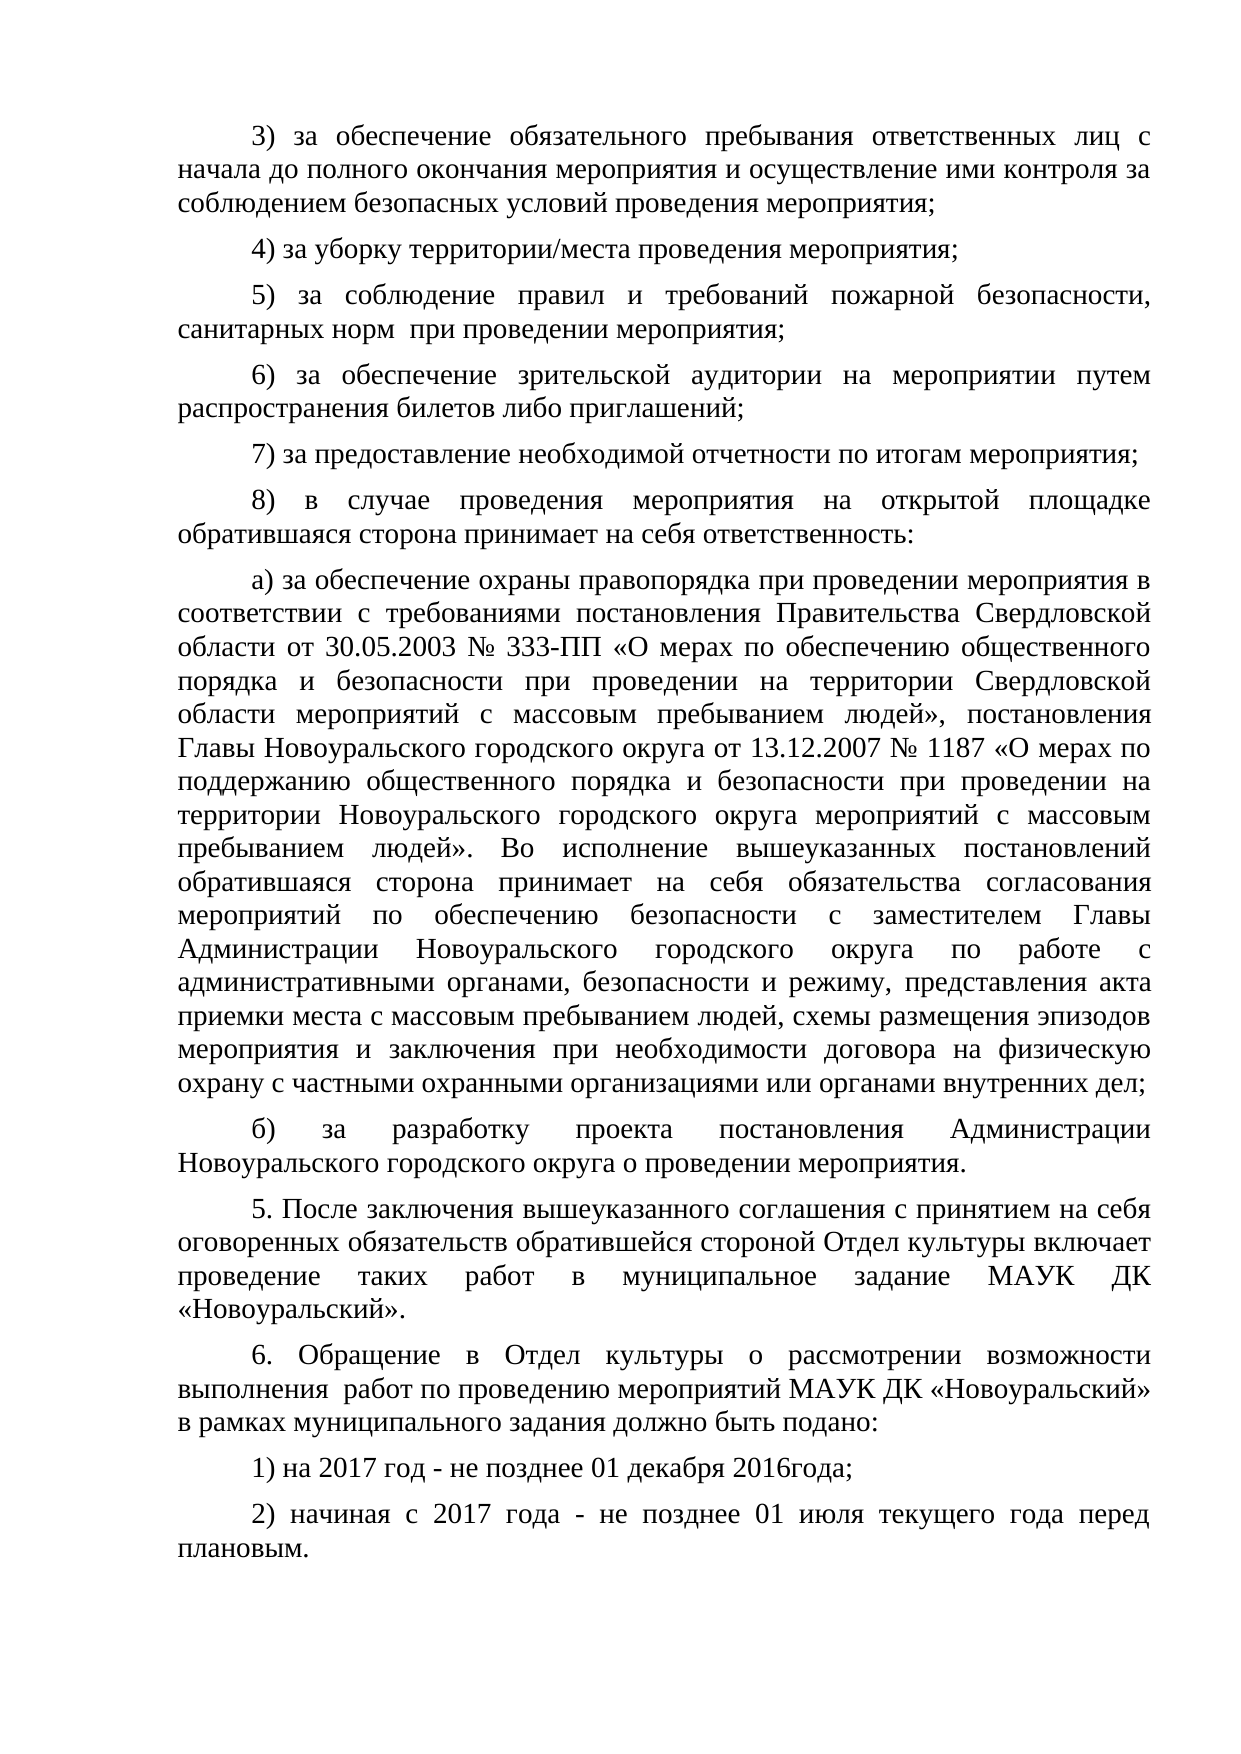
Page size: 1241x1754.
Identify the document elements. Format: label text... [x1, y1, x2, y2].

text 4) за уборку территории/места проведения мероприятия; [177, 231, 1152, 265]
text 6) за обеспечение зрительской аудитории на мероприятии путем распространения билетов либо приглашений; [177, 357, 1152, 424]
text б) за разработку проекта постановления Администрации Новоуральского городского округа о проведении мероприятия. [177, 1111, 1152, 1178]
text 1) на 2017 год - не позднее 01 декабря 2016года; [177, 1451, 1152, 1484]
text 8) в случае проведения мероприятия на открытой площадке обратившаяся сторона принимает на себя ответственность: [177, 482, 1152, 549]
text 5) за соблюдение правил и требований пожарной безопасности, санитарных норм при проведении мероприятия; [177, 277, 1152, 344]
text а) за обеспечение охраны правопорядка при проведении мероприятия в соответствии с требованиями постановления Правительства Свердловской области от 30.05.2003 № 333-ПП «О мерах по обеспечению общественного порядка и безопасности при проведении на территории Свердловской области мероприятий с массовым пребыванием людей», постановления Главы Новоуральского городского округа от 13.12.2007 № 1187 «О мерах по поддержанию общественного порядка и безопасности при проведении на территории Новоуральского городского округа мероприятий с массовым пребыванием людей». Во исполнение вышеуказанных постановлений обратившаяся сторона принимает на себя обязательства согласования мероприятий по обеспечению безопасности с заместителем Главы Администрации Новоуральского городского округа по работе с административными органами, безопасности и режиму, представления акта приемки места с массовым пребыванием людей, схемы размещения эпизодов мероприятия и заключения при необходимости договора на физическую охрану с частными охранными организациями или органами внутренних дел; [177, 562, 1152, 1099]
text 2) начиная с 2017 года - не позднее 01 июля текущего года перед плановым. [177, 1497, 1152, 1564]
text 7) за предоставление необходимой отчетности по итогам мероприятия; [177, 436, 1152, 470]
text 3) за обеспечение обязательного пребывания ответственных лиц с начала до полного окончания мероприятия и осуществление ими контроля за соблюдением безопасных условий проведения мероприятия; [177, 118, 1152, 219]
text 5. После заключения вышеуказанного соглашения с принятием на себя оговоренных обязательств обратившейся стороной Отдел культуры включает проведение таких работ в муниципальное задание МАУК ДК «Новоуральский». [177, 1191, 1152, 1325]
text 6. Обращение в Отдел культуры о рассмотрении возможности выполнения работ по проведению мероприятий МАУК ДК «Новоуральский» в рамках муниципального задания должно быть подано: [177, 1337, 1152, 1438]
